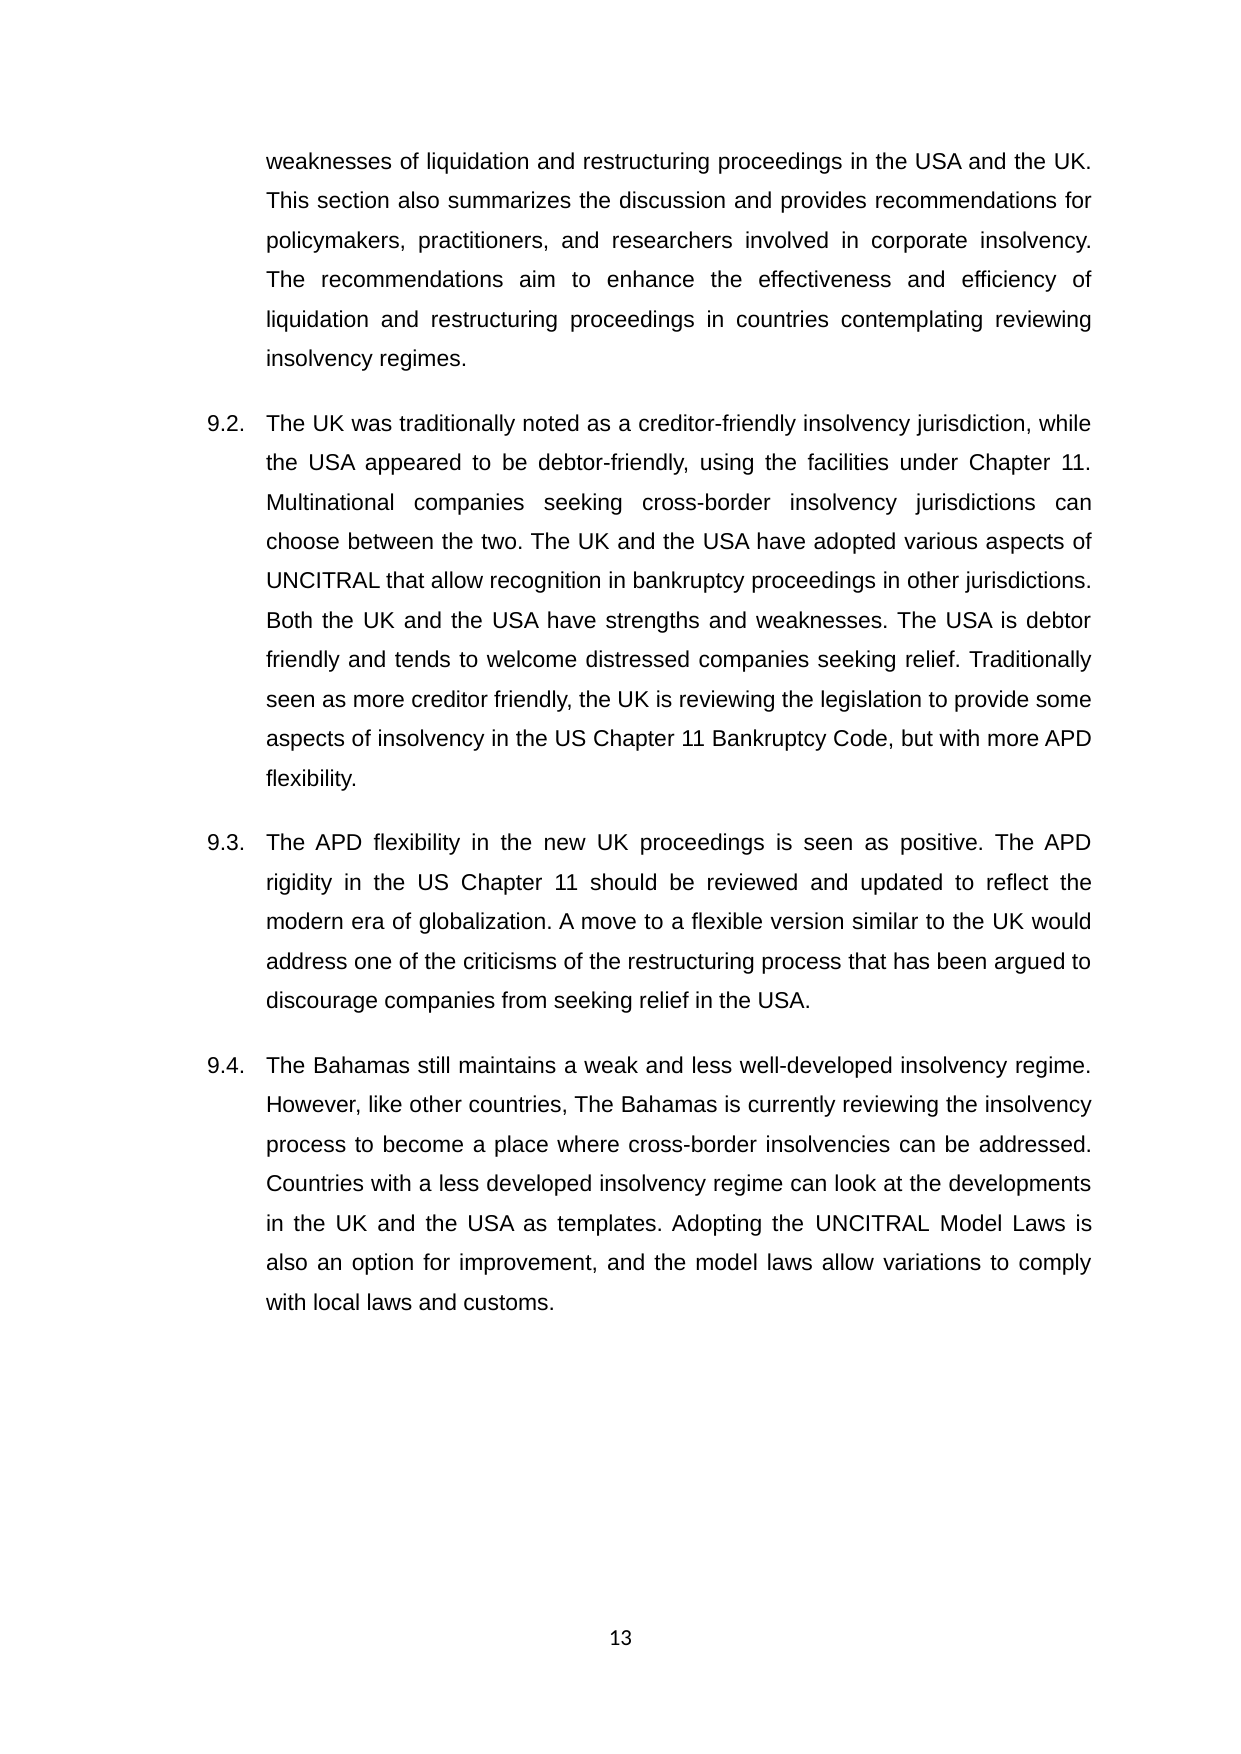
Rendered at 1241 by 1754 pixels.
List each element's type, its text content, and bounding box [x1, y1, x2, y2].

list The UK was traditionally noted as a creditor-friendly insolvency jurisdiction, while the USA appeared to be debtor-friendly, using the facilities under Chapter 11. Multinational companies seeking cross-border insolvency jurisdictions can choose between the two. The UK and the USA have adopted various aspects of UNCITRAL that allow recognition in bankruptcy proceedings in other jurisdictions. Both the UK and the USA have strengths and weaknesses. The USA is debtor friendly and tends to welcome distressed companies seeking relief. Traditionally seen as more creditor friendly, the UK is reviewing the legislation to provide some aspects of insolvency in the US Chapter 11 Bankruptcy Code, but with more APD flexibility. [207, 409, 1092, 791]
list The APD flexibility in the new UK proceedings is seen as positive. The APD rigidity in the US Chapter 11 should be reviewed and updated to reflect the modern era of globalization. A move to a flexible version similar to the UK would address one of the criticisms of the restructuring process that has been argued to discourage companies from seeking relief in the USA. [207, 829, 1092, 1014]
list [207, 148, 1092, 371]
list The Bahamas still maintains a weak and less well-developed insolvency regime. However, like other countries, The Bahamas is currently reviewing the insolvency process to become a place where cross-border insolvencies can be addressed. Countries with a less developed insolvency regime can look at the developments in the UK and the USA as templates. Adopting the UNCITRAL Model Laws is also an option for improvement, and the model laws allow variations to comply with local laws and customs. [207, 1052, 1092, 1315]
